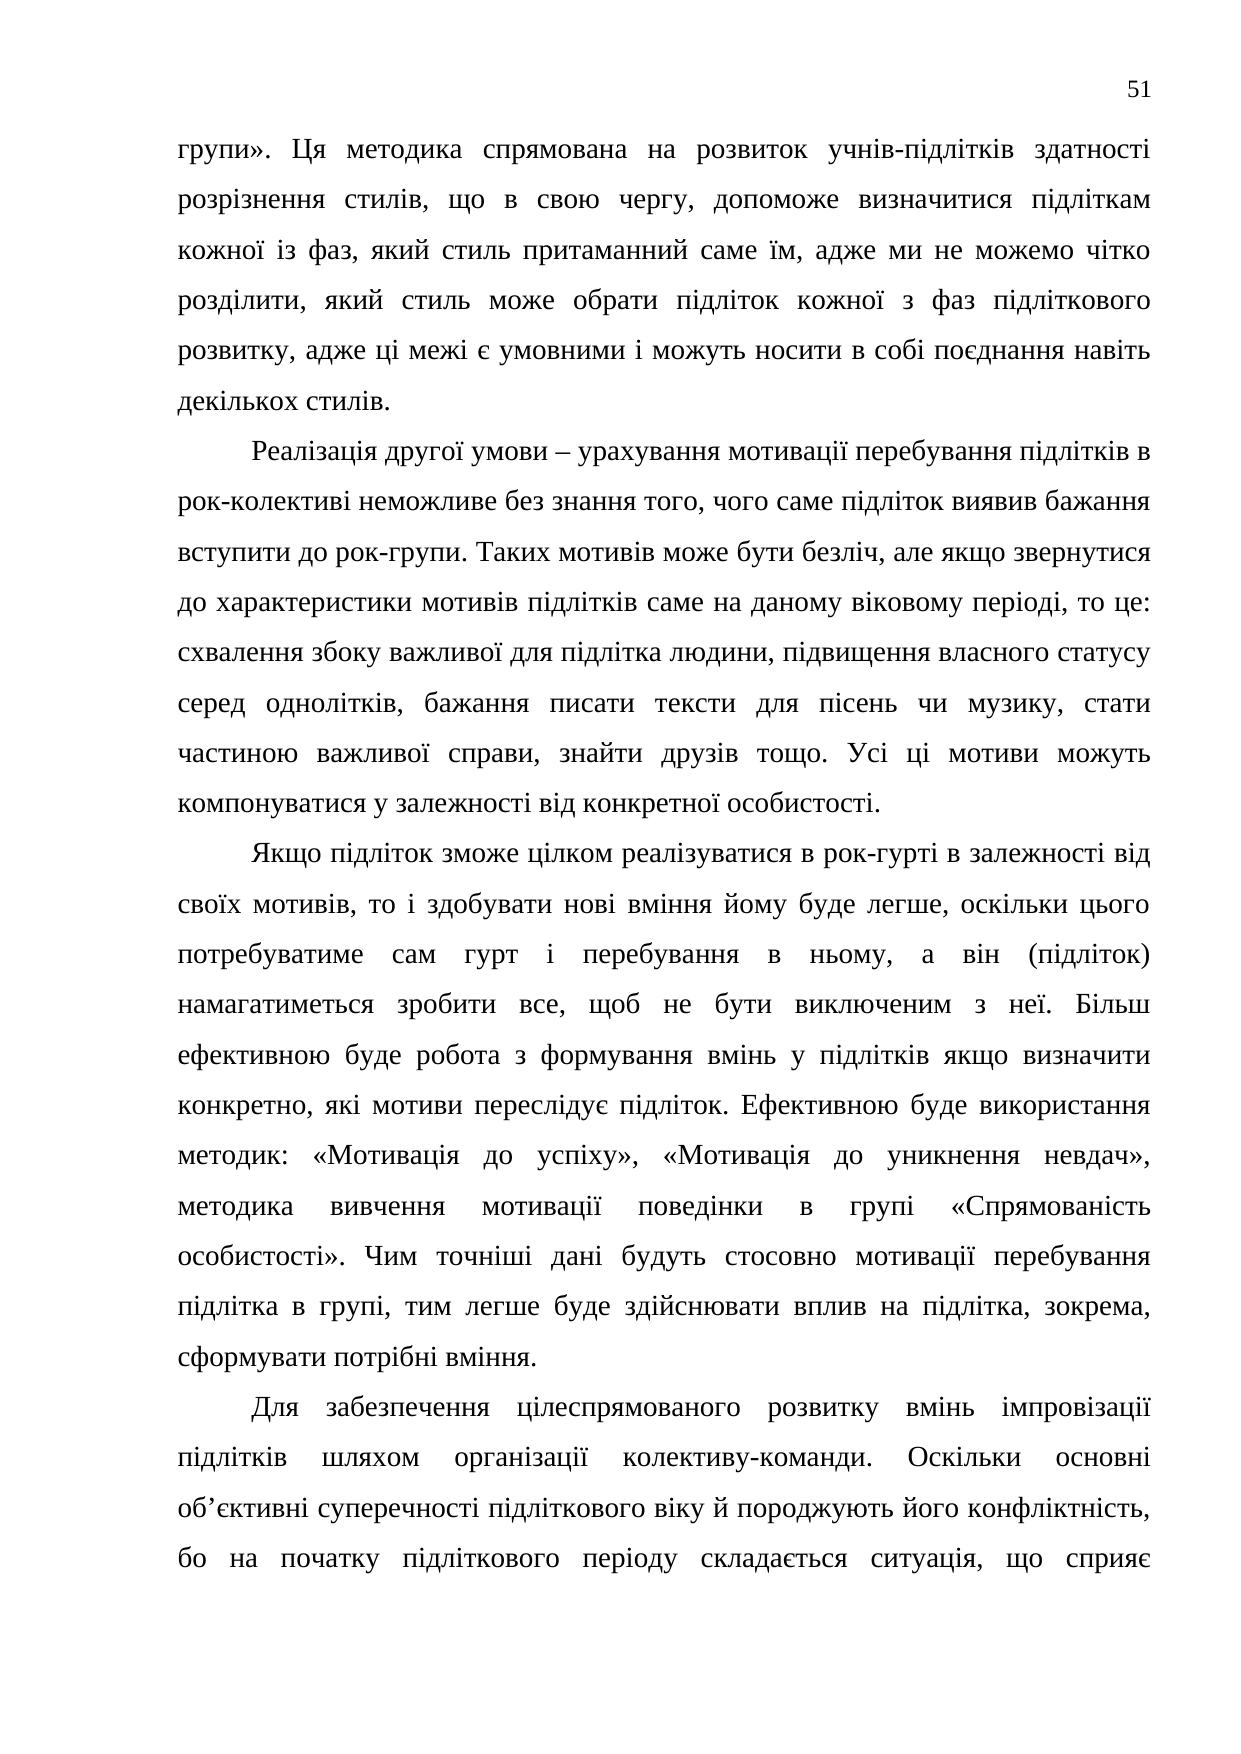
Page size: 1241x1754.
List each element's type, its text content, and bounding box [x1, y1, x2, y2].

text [177, 131, 1152, 416]
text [177, 1389, 1152, 1573]
text Якщо підліток зможе цілком реалізуватися в рок-гурті в залежності від своїх мотивів, то і здобувати нові вміння йому буде легше, оскільки цього потребуватиме сам гурт і перебування в ньому, а він (підліток) намагатиметься зробити все, щоб не бути виключеним з неї. Більш ефективною буде робота з формування вмінь у підлітків якщо визначити конкретно, які мотиви переслідує підліток. Ефективною буде використання методик: «Мотивація до успіху», «Мотивація до уникнення невдач», методика вивчення мотивації поведінки в групі «Спрямованість особистості». Чим точніші дані будуть стосовно мотивації перебування підлітка в групі, тим легше буде здійснювати вплив на підлітка, зокрема, сформувати потрібні вміння. [177, 836, 1152, 1372]
text Реалізація другої умови – урахування мотивації перебування підлітків в рок-колективі неможливе без знання того, чого саме підліток виявив бажання вступити до рок-групи. Таких мотивів може бути безліч, але якщо звернутися до характеристики мотивів підлітків саме на даному віковому періоді, то це: схвалення збоку важливої для підлітка людини, підвищення власного статусу серед однолітків, бажання писати тексти для пісень чи музику, стати частиною важливої справи, знайти друзів тощо. Усі ці мотиви можуть компонуватися у залежності від конкретної особистості. [177, 433, 1152, 819]
